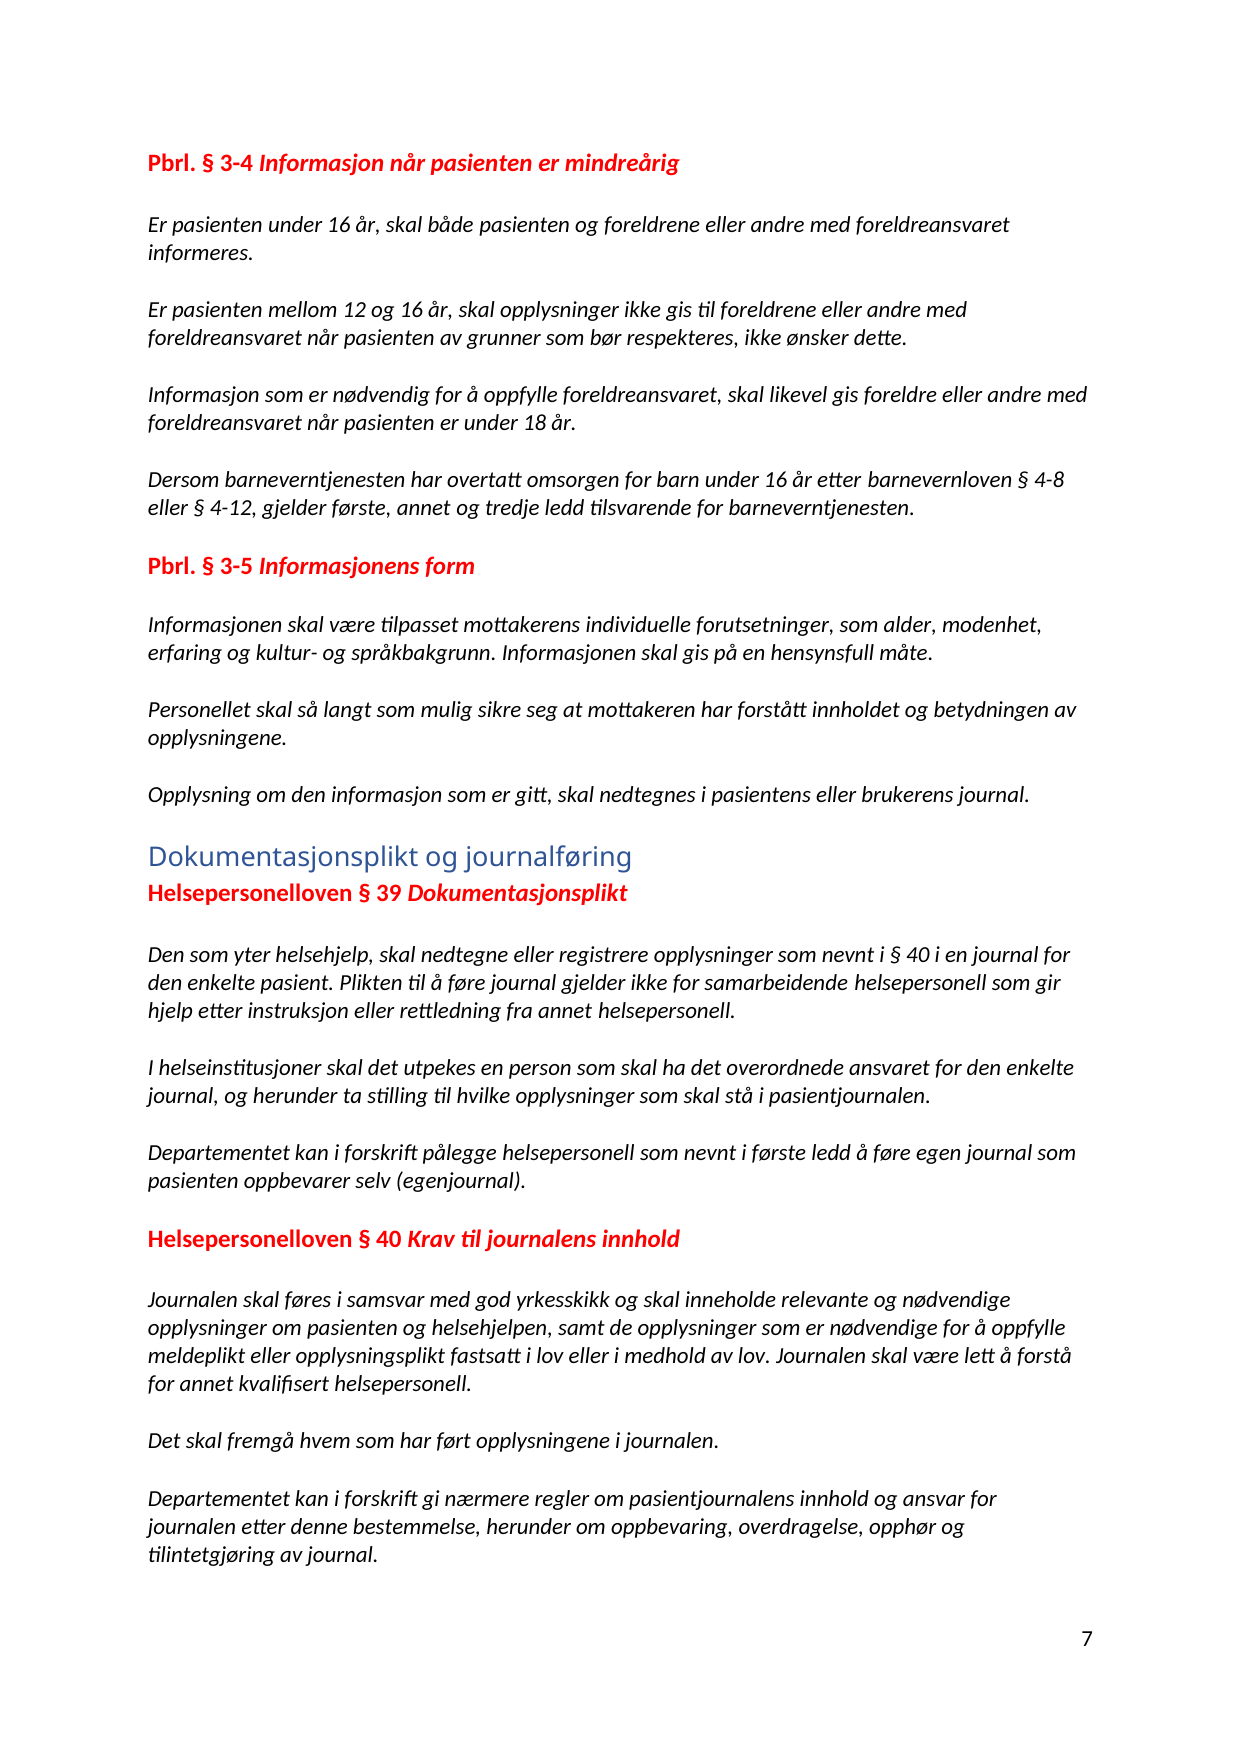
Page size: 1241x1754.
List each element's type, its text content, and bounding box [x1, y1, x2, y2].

text Helsepersonelloven § 39 Dokumentasjonsplikt [148, 878, 1093, 908]
text Departementet kan i forskrift pålegge helsepersonell som nevnt i første ledd å føre egen journal som pasienten oppbevarer selv (egenjournal). [148, 1138, 1093, 1194]
subtitle Dokumentasjonsplikt og journalføring [148, 838, 1093, 875]
text I helseinstitusjoner skal det utpekes en person som skal ha det overordnede ansvaret for den enkelte journal, og herunder ta stilling til hvilke opplysninger som skal stå i pasientjournalen. [148, 1053, 1093, 1109]
text Er pasienten mellom 12 og 16 år, skal opplysninger ikke gis til foreldrene eller andre med foreldreansvaret når pasienten av grunner som bør respekteres, ikke ønsker dette. [148, 295, 1093, 351]
subtitle Pbrl. § 3-4 Informasjon når pasienten er mindreårig [148, 148, 1093, 178]
text Den som yter helsehjelp, skal nedtegne eller registrere opplysninger som nevnt i § 40 i en journal for den enkelte pasient. Plikten til å føre journal gjelder ikke for samarbeidende helsepersonell som gir hjelp etter instruksjon eller rettledning fra annet helsepersonell. [148, 940, 1093, 1024]
text Helsepersonelloven § 40 Krav til journalens innhold [148, 1223, 1093, 1254]
text Informasjon som er nødvendig for å oppfylle foreldreansvaret, skal likevel gis foreldre eller andre med foreldreansvaret når pasienten er under 18 år. [148, 380, 1093, 436]
text Opplysning om den informasjon som er gitt, skal nedtegnes i pasientens eller brukerens journal. [148, 781, 1093, 809]
text Det skal fremgå hvem som har ført opplysningene i journalen. [148, 1427, 1093, 1455]
text Informasjonen skal være tilpasset mottakerens individuelle forutsetninger, som alder, modenhet, erfaring og kultur- og språkbakgrunn. Informasjonen skal gis på en hensynsfull måte. [148, 610, 1093, 666]
text Pbrl. § 3-5 Informasjonens form [148, 551, 1093, 581]
text Dersom barneverntjenesten har overtatt omsorgen for barn under 16 år etter barnevernloven § 4-8 eller § 4-12, gjelder første, annet og tredje ledd tilsvarende for barneverntjenesten. [148, 465, 1093, 521]
text Personellet skal så langt som mulig sikre seg at mottakeren har forstått innholdet og betydningen av opplysningene. [148, 695, 1093, 751]
text Er pasienten under 16 år, skal både pasienten og foreldrene eller andre med foreldreansvaret informeres. [148, 210, 1093, 266]
